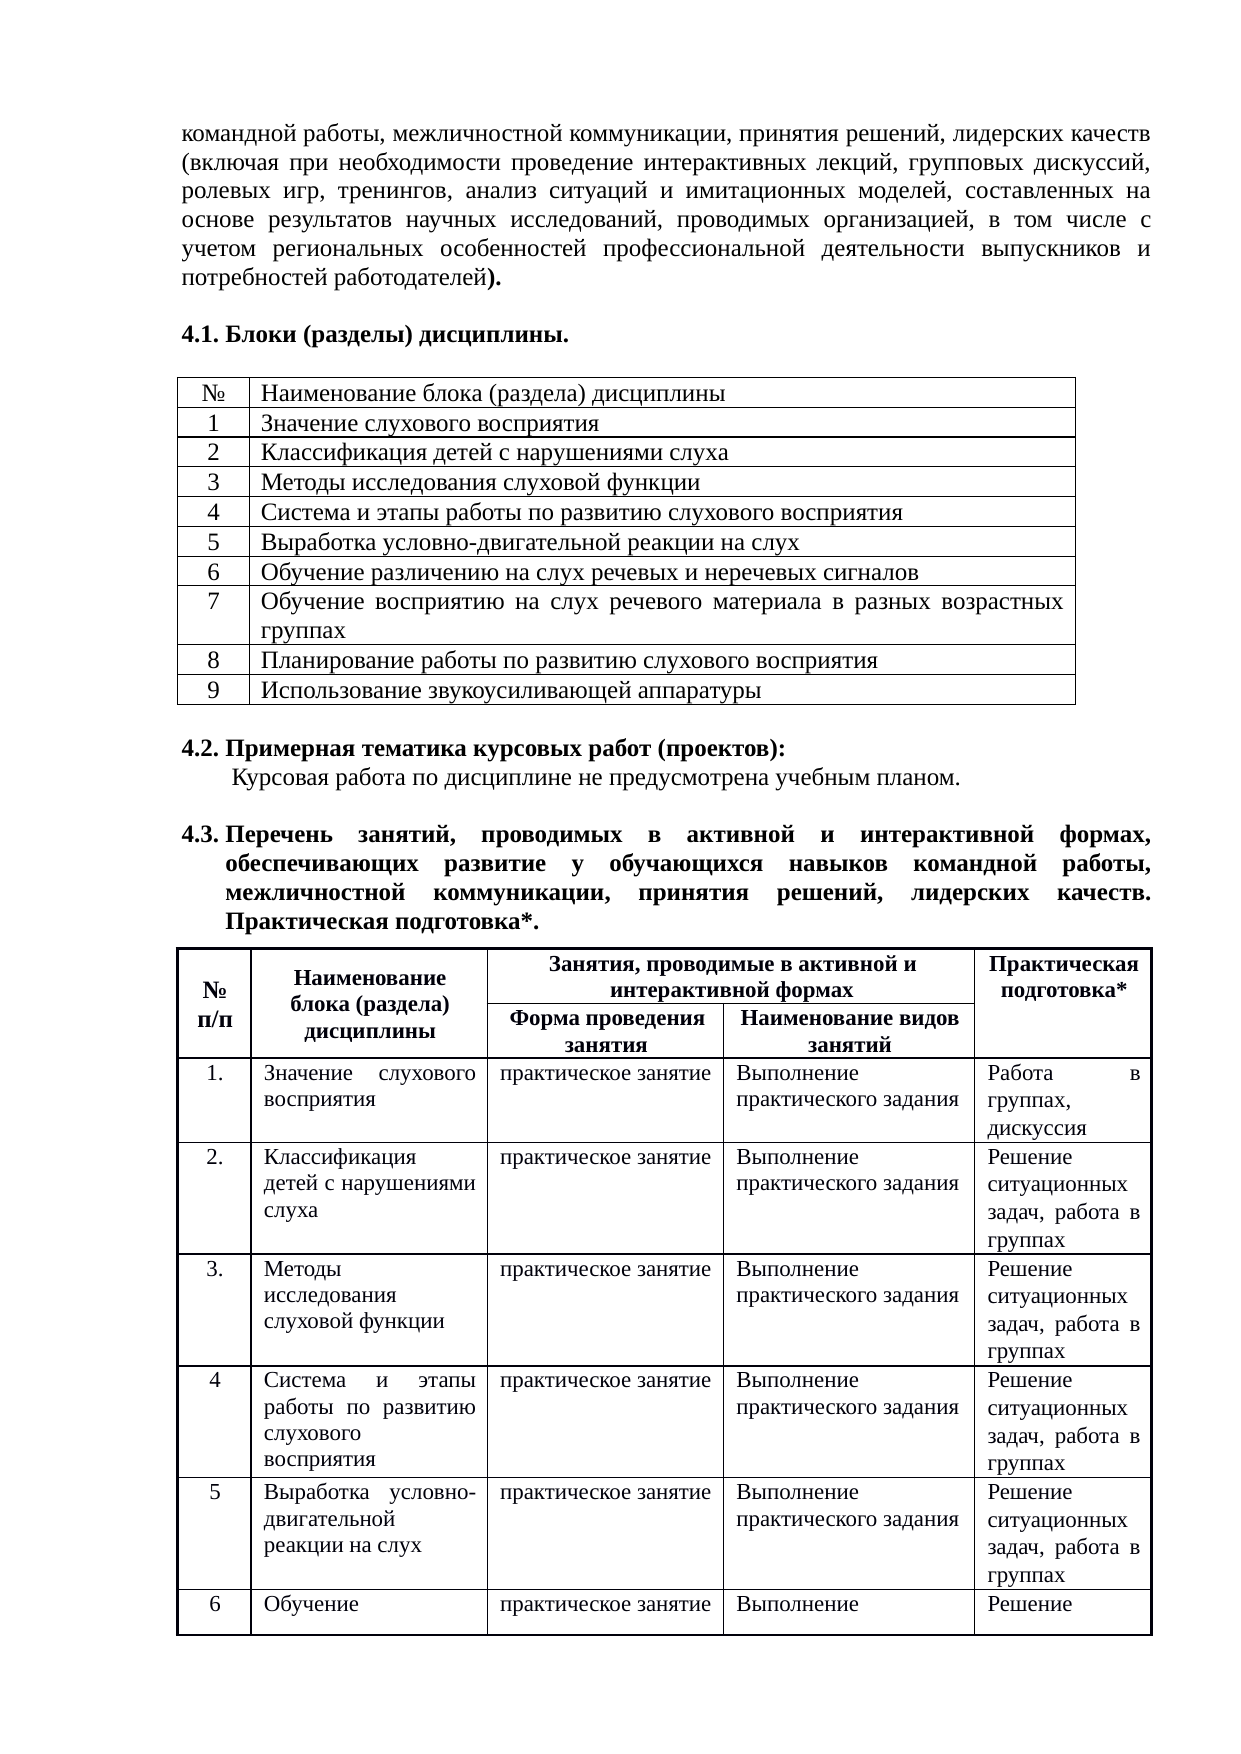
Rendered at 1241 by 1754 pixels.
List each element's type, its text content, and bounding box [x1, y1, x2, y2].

table_cell Значение слухового восприятия [252, 1059, 487, 1141]
table_header № п/п [179, 950, 250, 1057]
table_cell Решение ситуационных задач, работа в группах [975, 1478, 1150, 1588]
table_cell Решение ситуационных задач, работа в группах [975, 1367, 1150, 1477]
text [181, 118, 1152, 291]
table_cell Работа в группах, дискуссия [975, 1059, 1150, 1141]
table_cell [975, 1590, 1150, 1634]
table_cell Классификация детей с нарушениями слуха [252, 1143, 487, 1253]
table_cell 2 [178, 438, 249, 466]
table_cell Система и этапы работы по развитию слухового восприятия [250, 497, 1075, 526]
table_cell Использование звукоусиливающей аппаратуры [250, 675, 1075, 703]
list Перечень занятий, проводимых в активной и интерактивной формах, обеспечивающих развитие у обучающихся навыков командной работы, межличностной коммуникации, принятия решений, лидерских качеств. Практическая подготовка*. [181, 819, 1152, 934]
table_header Наименование блока (раздела) дисциплины [252, 950, 487, 1057]
table_cell Выработка условно-двигательной реакции на слух [250, 527, 1075, 556]
table_cell 5 [179, 1478, 250, 1588]
text Курсовая работа по дисциплине не предусмотрена учебным планом. [181, 762, 1152, 791]
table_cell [252, 1590, 487, 1634]
table_cell Значение слухового восприятия [250, 408, 1075, 436]
table_cell практическое занятие [488, 1059, 723, 1141]
table_cell 7 [178, 586, 249, 644]
table_cell Выполнение практического задания [724, 1478, 974, 1588]
table_cell 8 [178, 645, 249, 674]
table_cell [724, 1590, 974, 1634]
table_cell 5 [178, 527, 249, 556]
table_cell Выполнение практического задания [724, 1059, 974, 1141]
table_cell Обучение различению на слух речевых и неречевых сигналов [250, 557, 1075, 585]
table_cell 1 [178, 408, 249, 436]
table_cell Решение ситуационных задач, работа в группах [975, 1143, 1150, 1253]
table_header № [178, 378, 249, 407]
table_cell Классификация детей с нарушениями слуха [250, 438, 1075, 466]
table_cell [488, 1590, 723, 1634]
table_cell практическое занятие [488, 1143, 723, 1253]
table_header Практическая подготовка* [975, 950, 1150, 1057]
table_header Наименование блока (раздела) дисциплины [250, 378, 1075, 407]
table_cell 6 [179, 1590, 250, 1634]
table_cell 9 [178, 675, 249, 703]
table_cell Планирование работы по развитию слухового восприятия [250, 645, 1075, 674]
table_cell Система и этапы работы по развитию слухового восприятия [252, 1367, 487, 1477]
table_cell практическое занятие [488, 1367, 723, 1477]
table_cell Выполнение практического задания [724, 1367, 974, 1477]
table_cell Наименование видов занятий [724, 1004, 974, 1057]
list Блоки (разделы) дисциплины. [181, 319, 1152, 348]
table_cell 4 [178, 497, 249, 526]
table_cell 4 [179, 1367, 250, 1477]
table_cell Форма проведения занятия [488, 1004, 723, 1057]
table_cell 2. [179, 1143, 250, 1253]
table_cell Методы исследования слуховой функции [252, 1255, 487, 1365]
table_cell 6 [178, 557, 249, 585]
table_cell 3 [178, 467, 249, 496]
table_cell 3. [179, 1255, 250, 1365]
list Примерная тематика курсовых работ (проектов): [181, 733, 1152, 762]
table_cell Решение ситуационных задач, работа в группах [975, 1255, 1150, 1365]
table_cell Обучение восприятию на слух речевого материала в разных возрастных группах [250, 586, 1075, 644]
table_cell Выполнение практического задания [724, 1255, 974, 1365]
table_header Занятия, проводимые в активной и интерактивной формах [488, 950, 974, 1003]
table_cell практическое занятие [488, 1478, 723, 1588]
table_cell Методы исследования слуховой функции [250, 467, 1075, 496]
table_cell практическое занятие [488, 1255, 723, 1365]
table_cell Выработка условно-двигательной реакции на слух [252, 1478, 487, 1588]
table_cell Выполнение практического задания [724, 1143, 974, 1253]
table_cell 1. [179, 1059, 250, 1141]
